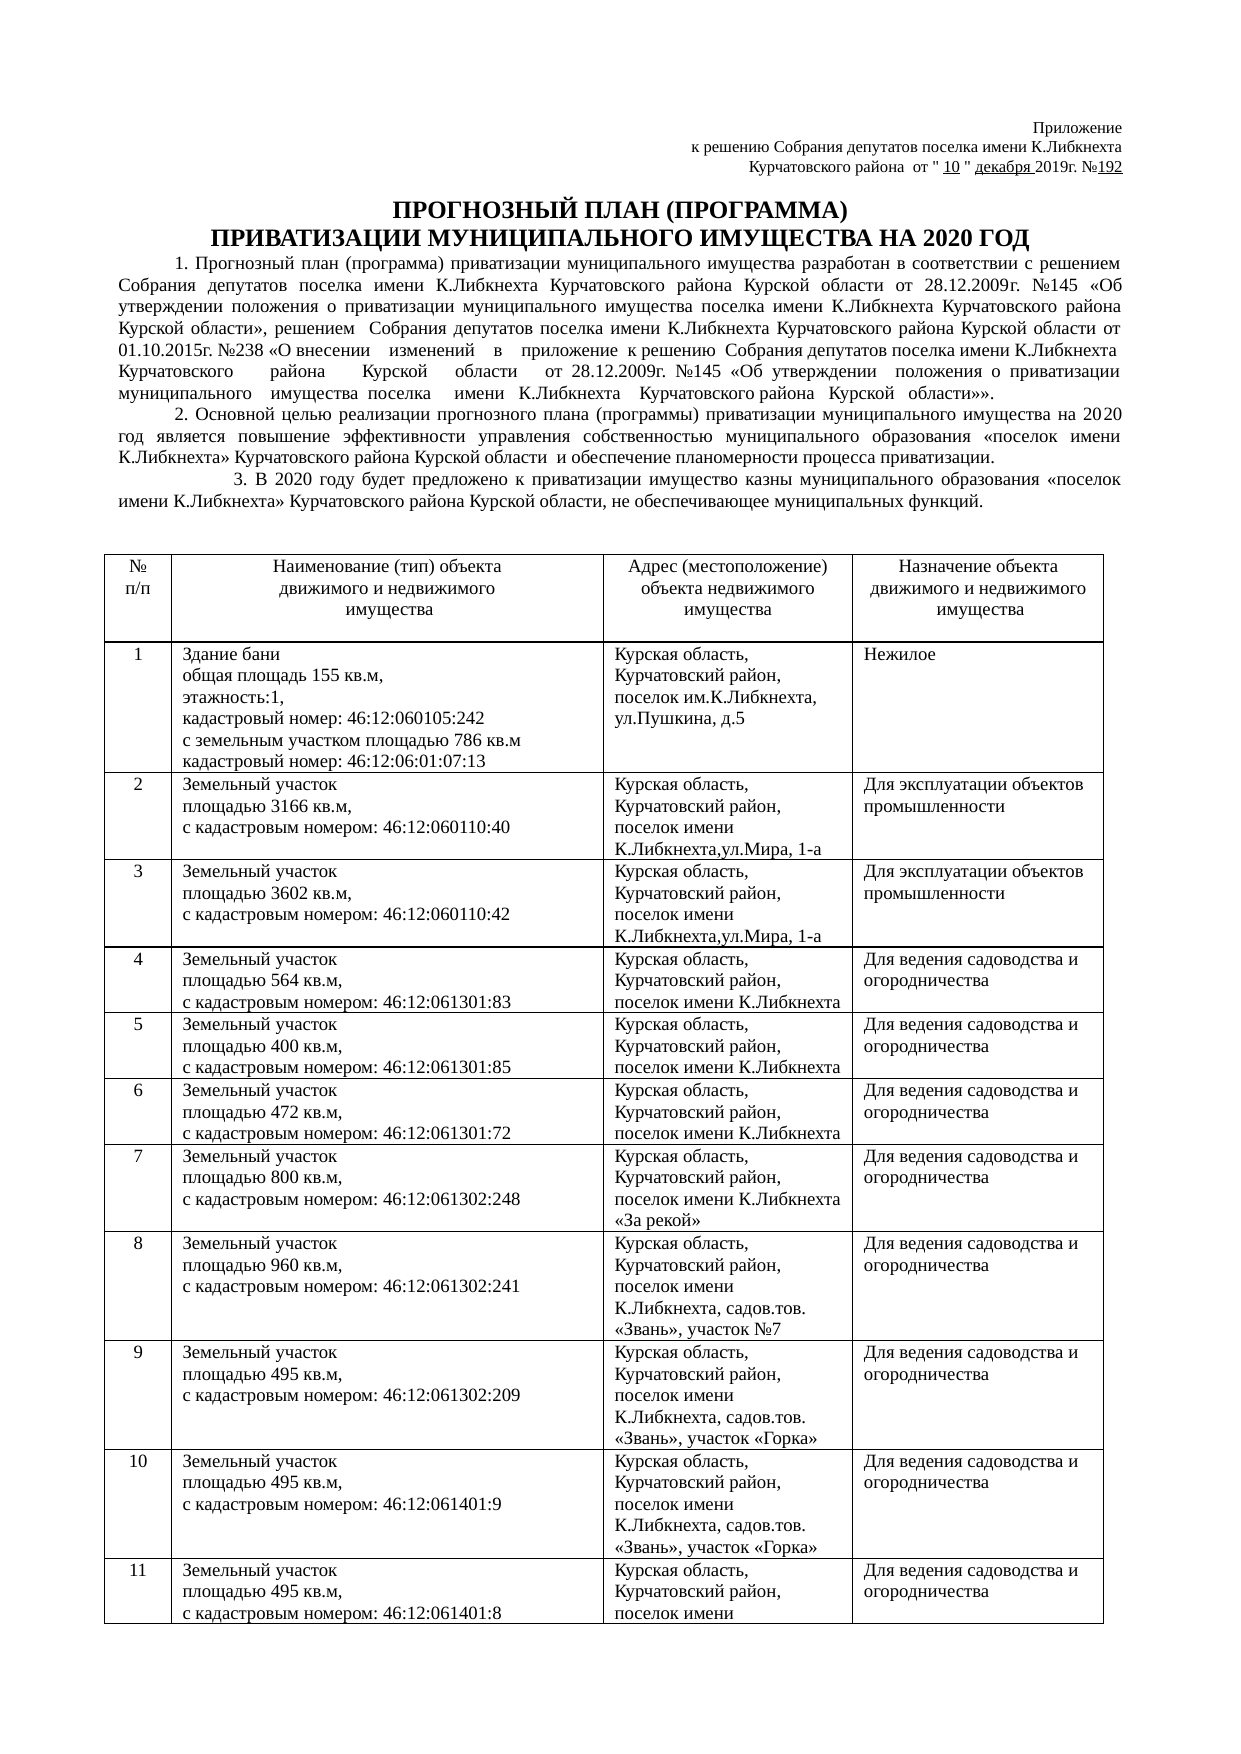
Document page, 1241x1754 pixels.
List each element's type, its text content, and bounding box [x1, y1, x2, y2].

table_header № п/п [105, 555, 171, 641]
table_cell Земельный участок площадью 800 кв.м, с кадастровым номером: 46:12:061302:248 [172, 1145, 603, 1231]
table_cell Земельный участок площадью 3166 кв.м, с кадастровым номером: 46:12:060110:40 [172, 773, 603, 859]
table_cell 1 [105, 643, 171, 772]
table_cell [604, 1559, 852, 1623]
table_cell Курская область, Курчатовский район, поселок им.К.Либкнехта, ул.Пушкина, д.5 [604, 643, 852, 772]
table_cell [853, 1559, 1103, 1623]
table_cell Курская область, Курчатовский район, поселок имени К.Либкнехта «За рекой» [604, 1145, 852, 1231]
table_cell Курская область, Курчатовский район, поселок имени К.Либкнехта, садов.тов. «Звань», участок №7 [604, 1232, 852, 1340]
table_cell 8 [105, 1232, 171, 1340]
table_cell Курская область, Курчатовский район, поселок имени К.Либкнехта, садов.тов. «Звань», участок «Горка» [604, 1450, 852, 1557]
table_cell Земельный участок площадью 3602 кв.м, с кадастровым номером: 46:12:060110:42 [172, 860, 603, 946]
table_cell Курская область, Курчатовский район, поселок имени К.Либкнехта,ул.Мира, 1-а [604, 860, 852, 946]
table_cell Нежилое [853, 643, 1103, 772]
text к решению Собрания депутатов поселка имени К.Либкнехта [118, 137, 1122, 156]
table_cell Курская область, Курчатовский район, поселок имени К.Либкнехта, садов.тов. «Звань», участок «Горка» [604, 1341, 852, 1449]
table_cell Земельный участок площадью 564 кв.м, с кадастровым номером: 46:12:061301:83 [172, 948, 603, 1012]
table_cell Для эксплуатации объектов промышленности [853, 860, 1103, 946]
text Приложение [118, 118, 1122, 137]
table_cell Для ведения садоводства и огородничества [853, 1145, 1103, 1231]
table_cell Земельный участок площадью 495 кв.м, с кадастровым номером: 46:12:061302:209 [172, 1341, 603, 1449]
table_header Адрес (местоположение) объекта недвижимого имущества [604, 555, 852, 641]
table_cell Курская область, Курчатовский район, поселок имени К.Либкнехта [604, 948, 852, 1012]
table_cell Для ведения садоводства и огородничества [853, 1079, 1103, 1144]
table_cell 10 [105, 1450, 171, 1557]
table_cell 4 [105, 948, 171, 1012]
table_cell Для ведения садоводства и огородничества [853, 1013, 1103, 1078]
table_cell 2 [105, 773, 171, 859]
title ПРИВАТИЗАЦИИ МУНИЦИПАЛЬНОГО ИМУЩЕСТВА НА 2020 ГОД [118, 223, 1122, 252]
table_cell Земельный участок площадью 960 кв.м, с кадастровым номером: 46:12:061302:241 [172, 1232, 603, 1340]
table_cell Для эксплуатации объектов промышленности [853, 773, 1103, 859]
table_cell 5 [105, 1013, 171, 1078]
table_cell Курская область, Курчатовский район, поселок имени К.Либкнехта,ул.Мира, 1-а [604, 773, 852, 859]
text Курчатовского района от " 10 " декабря 2019г. №192 [118, 156, 1122, 176]
table_cell Для ведения садоводства и огородничества [853, 1232, 1103, 1340]
table_cell 6 [105, 1079, 171, 1144]
text 2. Основной целью реализации прогнозного плана (программы) приватизации муниципального имущества на 2020 год является повышение эффективности управления собственностью муниципального образования «поселок имени К.Либкнехта» Курчатовского района Курской области и обеспечение планомерности процесса приватизации. [118, 403, 1122, 468]
table_cell Курская область, Курчатовский район, поселок имени К.Либкнехта [604, 1013, 852, 1078]
table_cell Курская область, Курчатовский район, поселок имени К.Либкнехта [604, 1079, 852, 1144]
text Курчатовского района Курской области от 28.12.2009г. №145 «Об утверждении положения о приватизации муниципального имущества поселка имени К.Либкнехта Курчатовского района Курской области»». [118, 360, 1122, 403]
table_cell Земельный участок площадью 472 кв.м, с кадастровым номером: 46:12:061301:72 [172, 1079, 603, 1144]
table_cell 7 [105, 1145, 171, 1231]
table_cell Земельный участок площадью 400 кв.м, с кадастровым номером: 46:12:061301:85 [172, 1013, 603, 1078]
table_cell 11 [105, 1559, 171, 1623]
table_cell Земельный участок площадью 495 кв.м, с кадастровым номером: 46:12:061401:9 [172, 1450, 603, 1557]
text 1. Прогнозный план (программа) приватизации муниципального имущества разработан в соответствии с решением Собрания депутатов поселка имени К.Либкнехта Курчатовского района Курской области от 28.12.2009г. №145 «Об утверждении положения о приватизации муниципального имущества поселка имени К.Либкнехта Курчатовского района Курской области», решением Собрания депутатов поселка имени К.Либкнехта Курчатовского района Курской области от 01.10.2015г. №238 «О внесении изменений в приложение к решению Собрания депутатов поселка имени К.Либкнехта [118, 252, 1122, 360]
table_cell 9 [105, 1341, 171, 1449]
table_header Назначение объекта движимого и недвижимого имущества [853, 555, 1103, 641]
table_cell Для ведения садоводства и огородничества [853, 1450, 1103, 1557]
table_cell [172, 1559, 603, 1623]
table_cell 3 [105, 860, 171, 946]
table_cell Здание бани общая площадь 155 кв.м, этажность:1, кадастровый номер: 46:12:060105:242 с земельным участком площадью 786 кв.м кадастровый номер: 46:12:06:01:07:13 [172, 643, 603, 772]
table_cell Для ведения садоводства и огородничества [853, 1341, 1103, 1449]
text 3. В 2020 году будет предложено к приватизации имущество казны муниципального образования «поселок имени К.Либкнехта» Курчатовского района Курской области, не обеспечивающее муниципальных функций. [118, 468, 1122, 511]
table_cell Для ведения садоводства и огородничества [853, 948, 1103, 1012]
table_header Наименование (тип) объекта движимого и недвижимого имущества [172, 555, 603, 641]
title ПРОГНОЗНЫЙ ПЛАН (ПРОГРАММА) [118, 195, 1122, 223]
